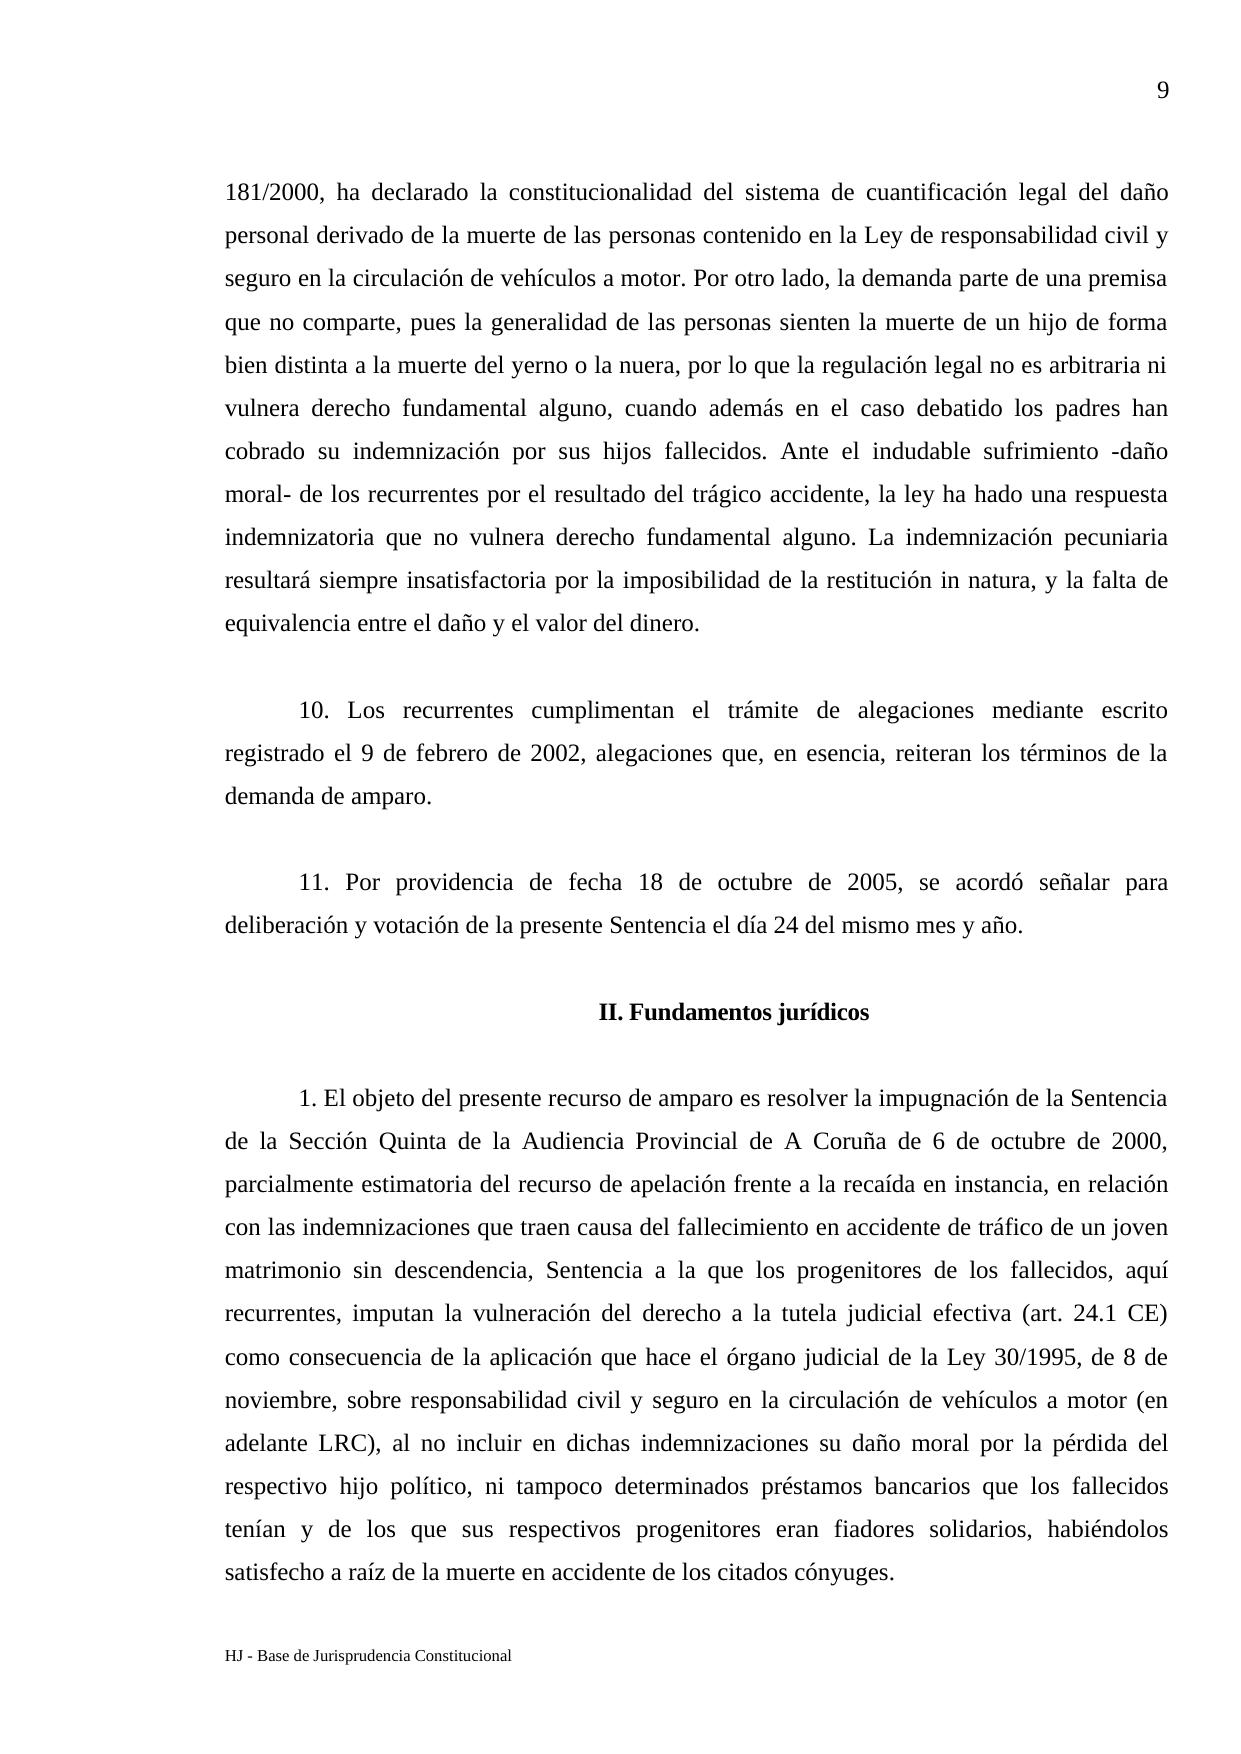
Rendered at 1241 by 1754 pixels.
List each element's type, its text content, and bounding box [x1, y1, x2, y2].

text 10. Los recurrentes cumplimentan el trámite de alegaciones mediante escrito registrado el 9 de febrero de 2002, alegaciones que, en esencia, reiteran los términos de la demanda de amparo. [224, 695, 1169, 810]
text 1. El objeto del presente recurso de amparo es resolver la impugnación de la Sentencia de la Sección Quinta de la Audiencia Provincial de A Coruña de 6 de octubre de 2000, parcialmente estimatoria del recurso de apelación frente a la recaída en instancia, en relación con las indemnizaciones que traen causa del fallecimiento en accidente de tráfico de un joven matrimonio sin descendencia, Sentencia a la que los progenitores de los fallecidos, aquí recurrentes, imputan la vulneración del derecho a la tutela judicial efectiva (art. 24.1 CE) como consecuencia de la aplicación que hace el órgano judicial de la Ley 30/1995, de 8 de noviembre, sobre responsabilidad civil y seguro en la circulación de vehículos a motor (en adelante LRC), al no incluir en dichas indemnizaciones su daño moral por la pérdida del respectivo hijo político, ni tampoco determinados préstamos bancarios que los fallecidos tenían y de los que sus respectivos progenitores eran fiadores solidarios, habiéndolos satisfecho a raíz de la muerte en accidente de los citados cónyuges. [224, 1083, 1169, 1586]
subtitle II. Fundamentos jurídicos [224, 997, 1169, 1025]
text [224, 177, 1169, 637]
text 11. Por providencia de fecha 18 de octubre de 2005, se acordó señalar para deliberación y votación de la presente Sentencia el día 24 del mismo mes y año. [224, 867, 1169, 939]
